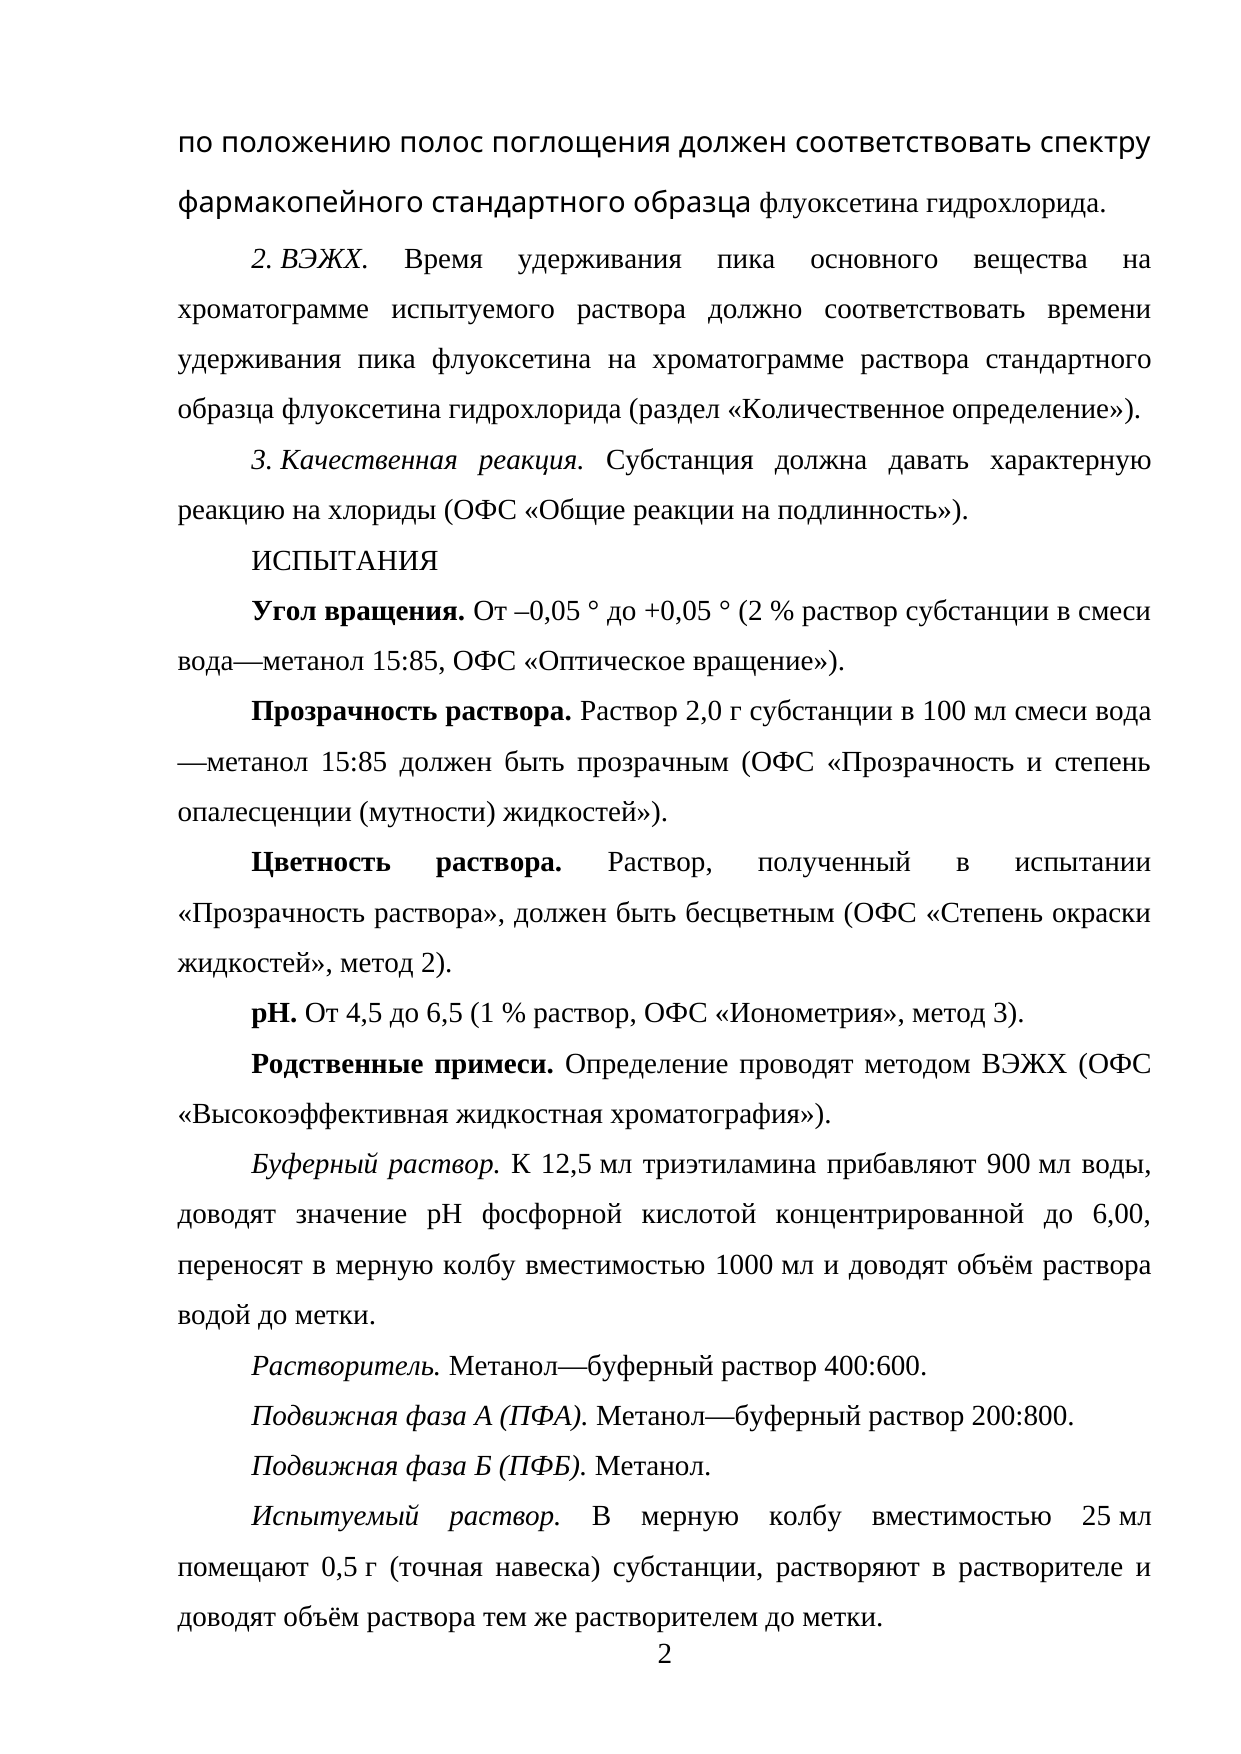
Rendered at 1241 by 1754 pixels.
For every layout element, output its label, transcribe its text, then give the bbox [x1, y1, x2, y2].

text Угол вращения. От –0,05 ° до +0,05 ° (2 % раствор субстанции в смеси вода—метанол 15:85, ОФС «Оптическое вращение»). [177, 593, 1152, 677]
text 3. Качественная реакция. Субстанция должна давать характерную реакцию на хлориды (ОФС «Общие реакции на подлинность»). [177, 442, 1152, 526]
text Буферный раствор. К 12,5 мл триэтиламина прибавляют 900 мл воды, доводят значение рН фосфорной кислотой концентрированной до 6,00, переносят в мерную колбу вместимостью 1000 мл и доводят объём раствора водой до метки. [177, 1146, 1152, 1331]
text Цветность раствора. Раствор, полученный в испытании «Прозрачность раствора», должен быть бесцветным (ОФС «Степень окраски жидкостей», метод 2). [177, 844, 1152, 979]
text Прозрачность раствора. Раствор 2,0 г субстанции в 100 мл смеси вода—метанол 15:85 должен быть прозрачным (ОФС «Прозрачность и степень опалесценции (мутности) жидкостей»). [177, 693, 1152, 828]
text Растворитель. Метанол—буферный раствор 400:600. [177, 1348, 1152, 1381]
text Испытуемый раствор. В мерную колбу вместимостью 25 мл помещают 0,5 г (точная навеска) субстанции, растворяют в растворителе и доводят объём раствора тем же растворителем до метки. [177, 1498, 1152, 1633]
text Подвижная фаза А (ПФА). Метанол—буферный раствор 200:800. [177, 1398, 1152, 1431]
text Родственные примеси. Определение проводят методом ВЭЖХ (ОФС «Высокоэффективная жидкостная хроматография»). [177, 1046, 1152, 1129]
text ИСПЫТАНИЯ [177, 543, 1152, 576]
text 2. ВЭЖХ. Время удерживания пика основного вещества на хроматограмме испытуемого раствора должно соответствовать времени удерживания пика флуоксетина на хроматограмме раствора стандартного образца флуоксетина гидрохлорида (раздел «Количественное определение»). [177, 324, 1152, 425]
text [177, 122, 1152, 221]
text 2. ВЭЖХ. Время удерживания пика основного вещества на хроматограмме испытуемого раствора должно соответствовать времени удерживания пика флуоксетина на хроматограмме раствора стандартного образца флуоксетина гидрохлорида (раздел «Количественное определение»). [177, 241, 1152, 291]
text Подвижная фаза Б (ПФБ). Метанол. [177, 1448, 1152, 1482]
text pH. От 4,5 до 6,5 (1 % раствор, ОФС «Ионометрия», метод 3). [177, 995, 1152, 1029]
